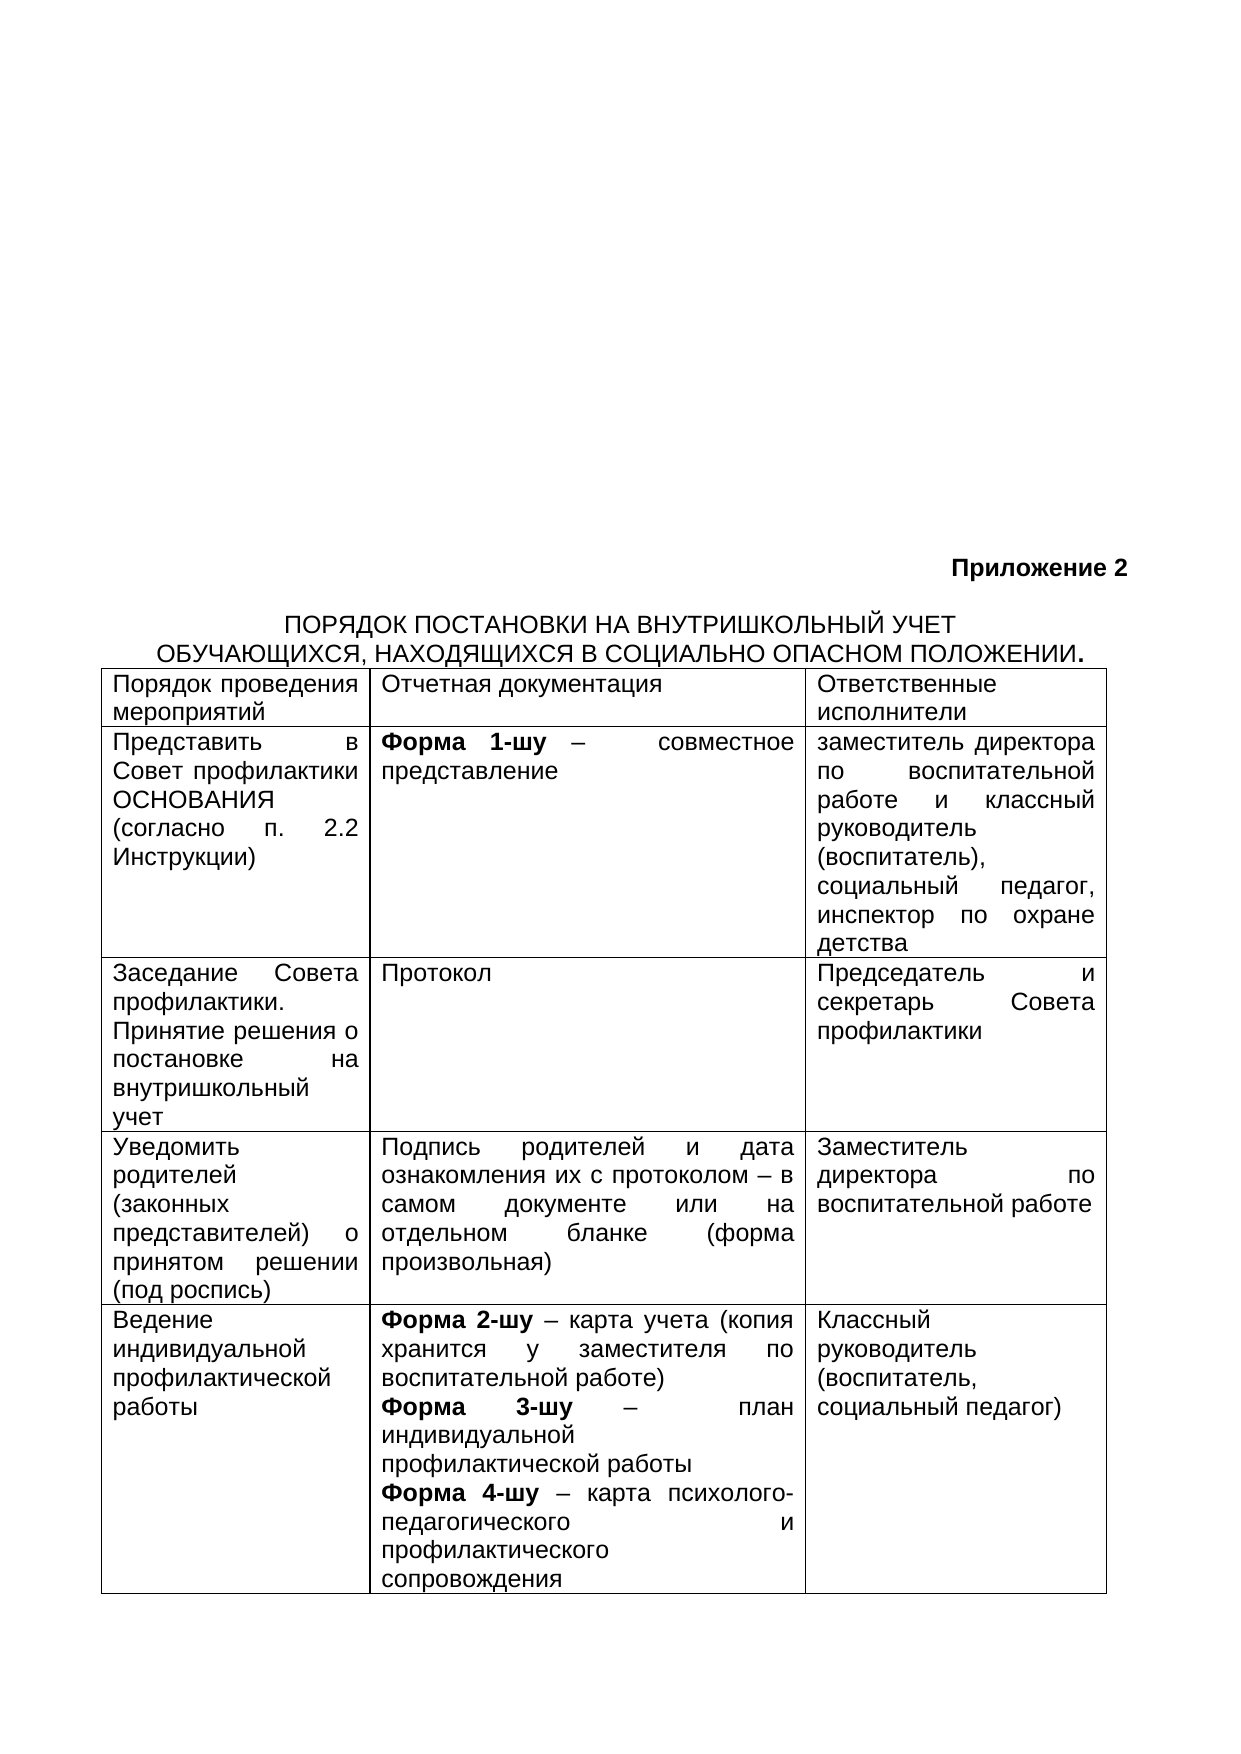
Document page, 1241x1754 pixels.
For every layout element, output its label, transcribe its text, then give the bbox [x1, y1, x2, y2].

table_cell Председатель и секретарь Совета профилактики [806, 958, 1106, 1131]
table_cell Заседание Совета профилактики. Принятие решения о постановке на внутришкольный учет [102, 958, 369, 1131]
table_cell Форма 2-шу – карта учета (копия хранится у заместителя по воспитательной работе) Форма 3-шу – план индивидуальной профилактической работы Форма 4-шу – карта психолого-педагогического и профилактического сопровождения [371, 1305, 805, 1593]
table_cell Протокол [371, 958, 805, 1131]
table_header Порядок проведения мероприятий [102, 669, 369, 726]
table_cell Уведомить родителей (законных представителей) о принятом решении (под роспись) [102, 1132, 369, 1304]
text обучающихся, находящихся в социально опасном положении. [112, 639, 1128, 667]
table_cell Подпись родителей и дата ознакомления их с протоколом – в самом документе или на отдельном бланке (форма произвольная) [371, 1132, 805, 1304]
table_cell заместитель директора по воспитательной работе и классный руководитель (воспитатель), социальный педагог, инспектор по охране детства [806, 727, 1106, 957]
text Приложение 2 [112, 552, 1128, 581]
text порядок постановки на внутришкольный учет [112, 610, 1128, 639]
table_cell Заместитель директора по воспитательной работе [806, 1132, 1106, 1304]
table_cell Форма 1-шу – совместное представление [371, 727, 805, 957]
table_cell Представить в Совет профилактики Основания (согласно п. 2.2 Инструкции) [102, 727, 369, 957]
table_header Отчетная документация [371, 669, 805, 726]
table_header Ответственные исполнители [806, 669, 1106, 726]
table_cell Классный руководитель (воспитатель, социальный педагог) [806, 1305, 1106, 1593]
table_cell Ведение индивидуальной профилактической работы [102, 1305, 369, 1593]
